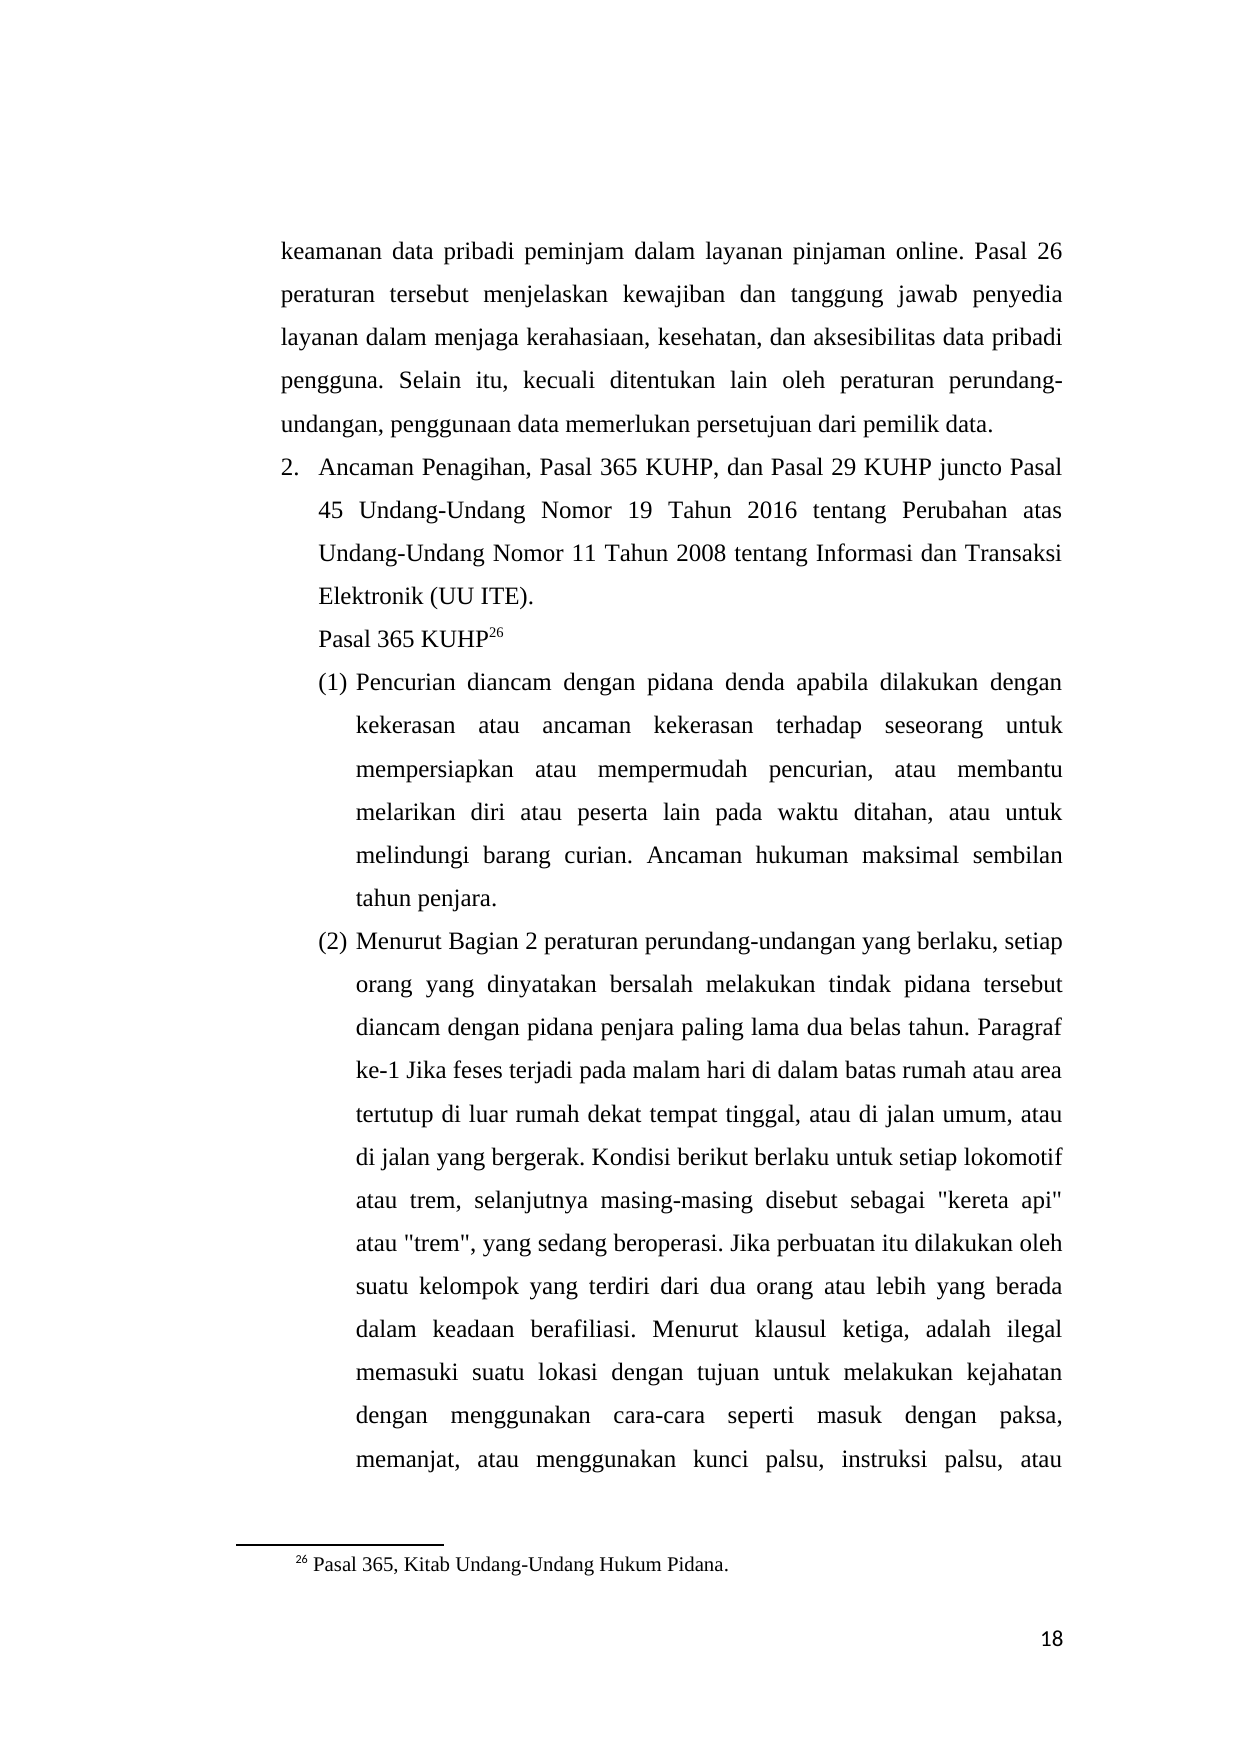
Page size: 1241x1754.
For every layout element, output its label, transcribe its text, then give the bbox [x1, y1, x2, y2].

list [281, 236, 1063, 437]
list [318, 926, 1063, 1472]
list Pasal 365 KUHP [318, 624, 1063, 653]
list Pencurian diancam dengan pidana denda apabila dilakukan dengan kekerasan atau ancaman kekerasan terhadap seseorang untuk mempersiapkan atau mempermudah pencurian, atau membantu melarikan diri atau peserta lain pada waktu ditahan, atau untuk melindungi barang curian. Ancaman hukuman maksimal sembilan tahun penjara. [318, 667, 1063, 912]
list Ancaman Penagihan, Pasal 365 KUHP, dan Pasal 29 KUHP juncto Pasal 45 Undang-Undang Nomor 19 Tahun 2016 tentang Perubahan atas Undang-Undang Nomor 11 Tahun 2008 tentang Informasi dan Transaksi Elektronik (UU ITE). [281, 452, 1063, 610]
